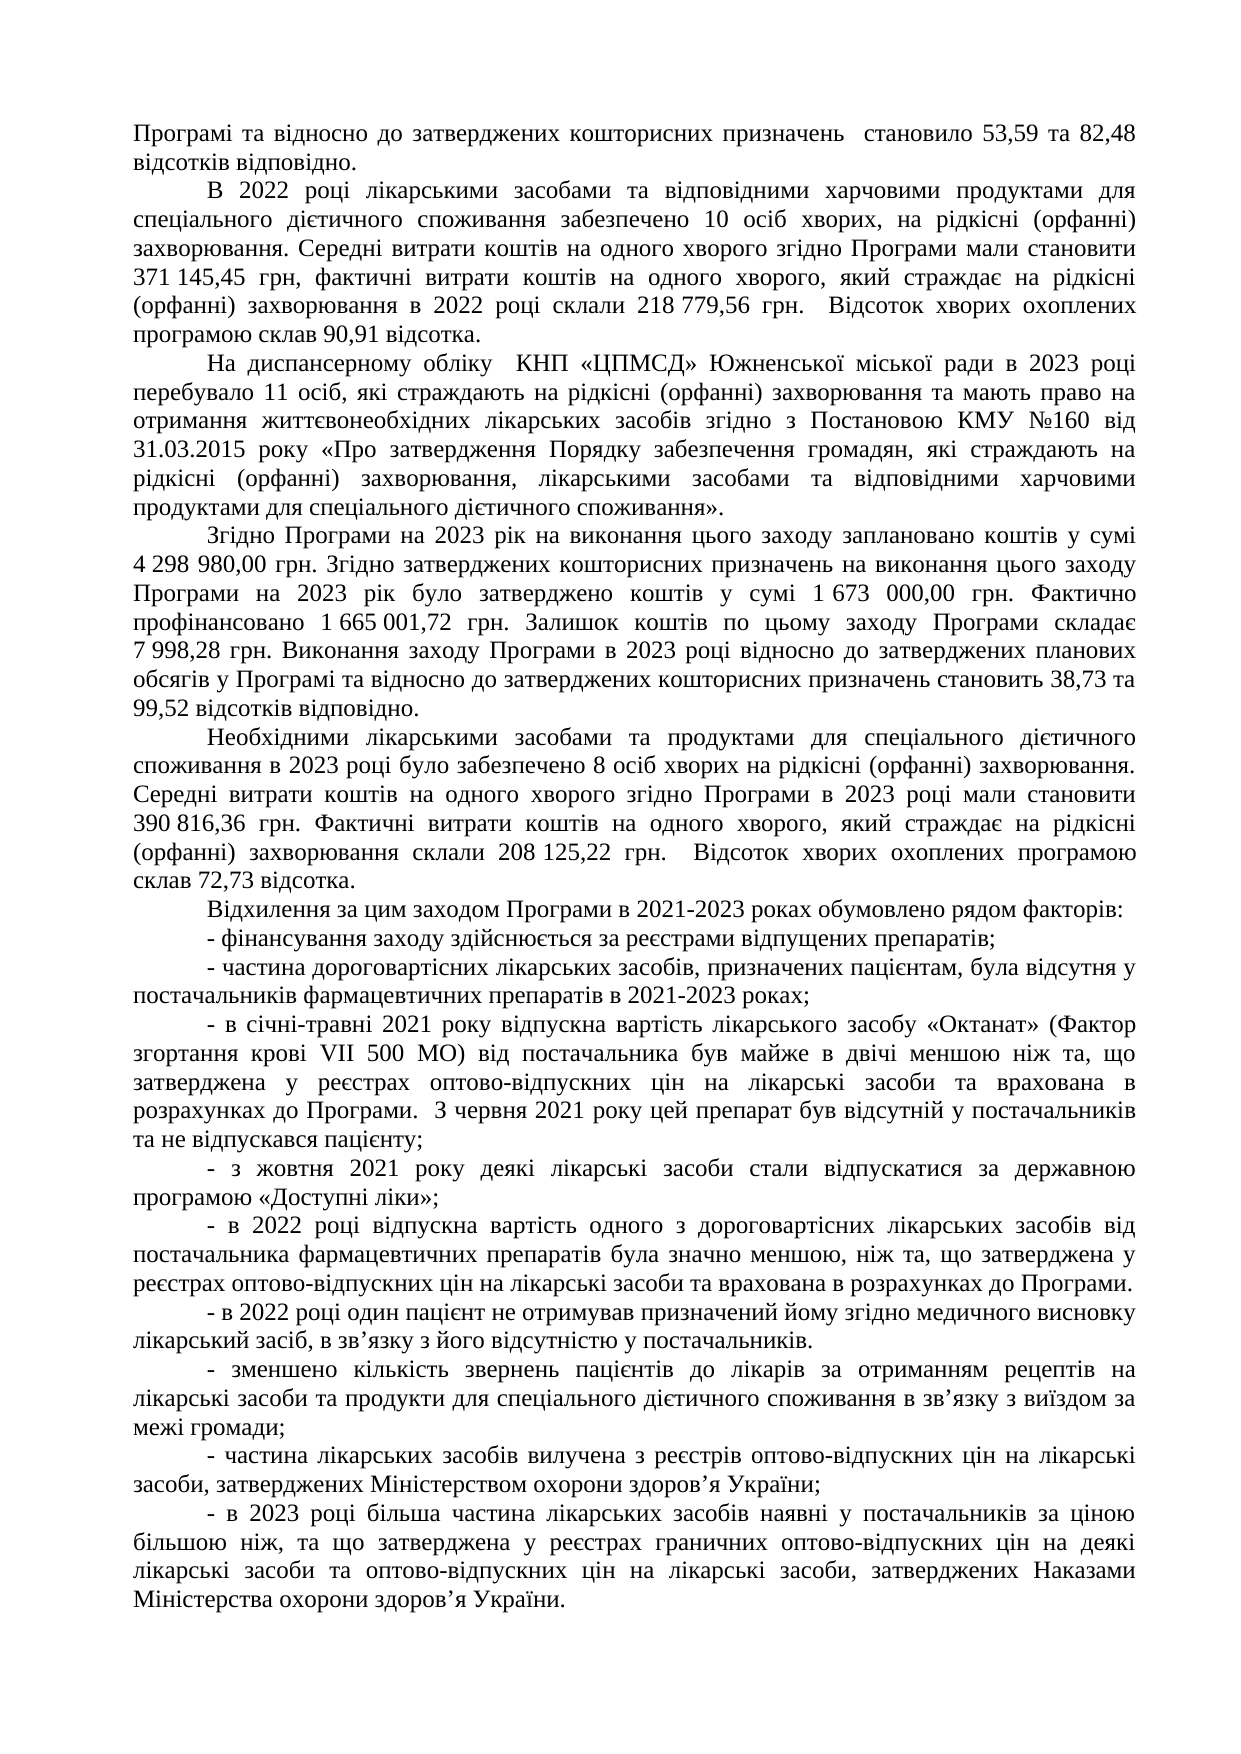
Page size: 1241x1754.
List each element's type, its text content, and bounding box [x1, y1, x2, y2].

text - фінансування заходу здійснюється за реєстрами відпущених препаратів; [133, 923, 1137, 952]
text Відхилення за цим заходом Програми в 2021-2023 роках обумовлено рядом факторів: [133, 894, 1137, 923]
text - частина дороговартісних лікарських засобів, призначених пацієнтам, була відсутня у постачальників фармацевтичних препаратів в 2021-2023 роках; [133, 952, 1137, 1009]
text Згідно Програми на 2023 рік на виконання цього заходу заплановано коштів у сумі 4 298 980,00 грн. Згідно затверджених кошторисних призначень на виконання цього заходу Програми на 2023 рік було затверджено коштів у сумі 1 673 000,00 грн. Фактично профінансовано 1 665 001,72 грн. Залишок коштів по цьому заходу Програми складає 7 998,28 грн. Виконання заходу Програми в 2023 році відносно до затверджених планових обсягів у Програмі та відносно до затверджених кошторисних призначень становить 38,73 та 99,52 відсотків відповідно. [133, 521, 1137, 722]
text На диспансерному обліку КНП «ЦПМСД» Южненської міської ради в 2023 році перебувало 11 осіб, які страждають на рідкісні (орфанні) захворювання та мають право на отримання життєвонеобхідних лікарських засобів згідно з Постановою КМУ №160 від 31.03.2015 року «Про затвердження Порядку забезпечення громадян, які страждають на рідкісні (орфанні) захворювання, лікарськими засобами та відповідними харчовими продуктами для спеціального дієтичного споживання». [133, 348, 1137, 521]
text Необхідними лікарськими засобами та продуктами для спеціального дієтичного споживання в 2023 році було забезпечено 8 осіб хворих на рідкісні (орфанні) захворювання. Середні витрати коштів на одного хворого згідно Програми в 2023 році мали становити 390 816,36 грн. Фактичні витрати коштів на одного хворого, який страждає на рідкісні (орфанні) захворювання склали 208 125,22 грн. Відсоток хворих охоплених програмою склав 72,73 відсотка. [133, 722, 1137, 894]
text - в 2022 році відпускна вартість одного з дороговартісних лікарських засобів від постачальника фармацевтичних препаратів була значно меншою, ніж та, що затверджена у реєстрах оптово-відпускних цін на лікарські засоби та врахована в розрахунках до Програми. [133, 1211, 1137, 1297]
text В 2022 році лікарськими засобами та відповідними харчовими продуктами для спеціального дієтичного споживання забезпечено 10 осіб хворих, на рідкісні (орфанні) захворювання. Середні витрати коштів на одного хворого згідно Програми мали становити 371 145,45 грн, фактичні витрати коштів на одного хворого, який страждає на рідкісні (орфанні) захворювання в 2022 році склали 218 779,56 грн. Відсоток хворих охоплених програмою склав 90,91 відсотка. [133, 176, 1137, 348]
text - в 2022 році один пацієнт не отримував призначений йому згідно медичного висновку лікарський засіб, в зв’язку з його відсутністю у постачальників. [133, 1297, 1137, 1354]
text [133, 118, 1137, 176]
text - в 2023 році більша частина лікарських засобів наявні у постачальників за ціною більшою ніж, та що затверджена у реєстрах граничних оптово-відпускних цін на деякі лікарські засоби та оптово-відпускних цін на лікарські засоби, затверджених Наказами Міністерства охорони здоров’я України. [133, 1498, 1137, 1613]
text - в січні-травні 2021 року відпускна вартість лікарського засобу «Октанат» (Фактор згортання крові VII 500 МО) від постачальника був майже в двічі меншою ніж та, що затверджена у реєстрах оптово-відпускних цін на лікарські засоби та врахована в розрахунках до Програми. З червня 2021 року цей препарат був відсутній у постачальників та не відпускався пацієнту; [133, 1009, 1137, 1153]
text - зменшено кількість звернень пацієнтів до лікарів за отриманням рецептів на лікарські засоби та продукти для спеціального дієтичного споживання в зв’язку з виїздом за межі громади; [133, 1354, 1137, 1441]
text - частина лікарських засобів вилучена з реєстрів оптово-відпускних цін на лікарські засоби, затверджених Міністерством охорони здоров’я України; [133, 1441, 1137, 1498]
text - з жовтня 2021 року деякі лікарські засоби стали відпускатися за державною програмою «Доступні ліки»; [133, 1153, 1137, 1211]
